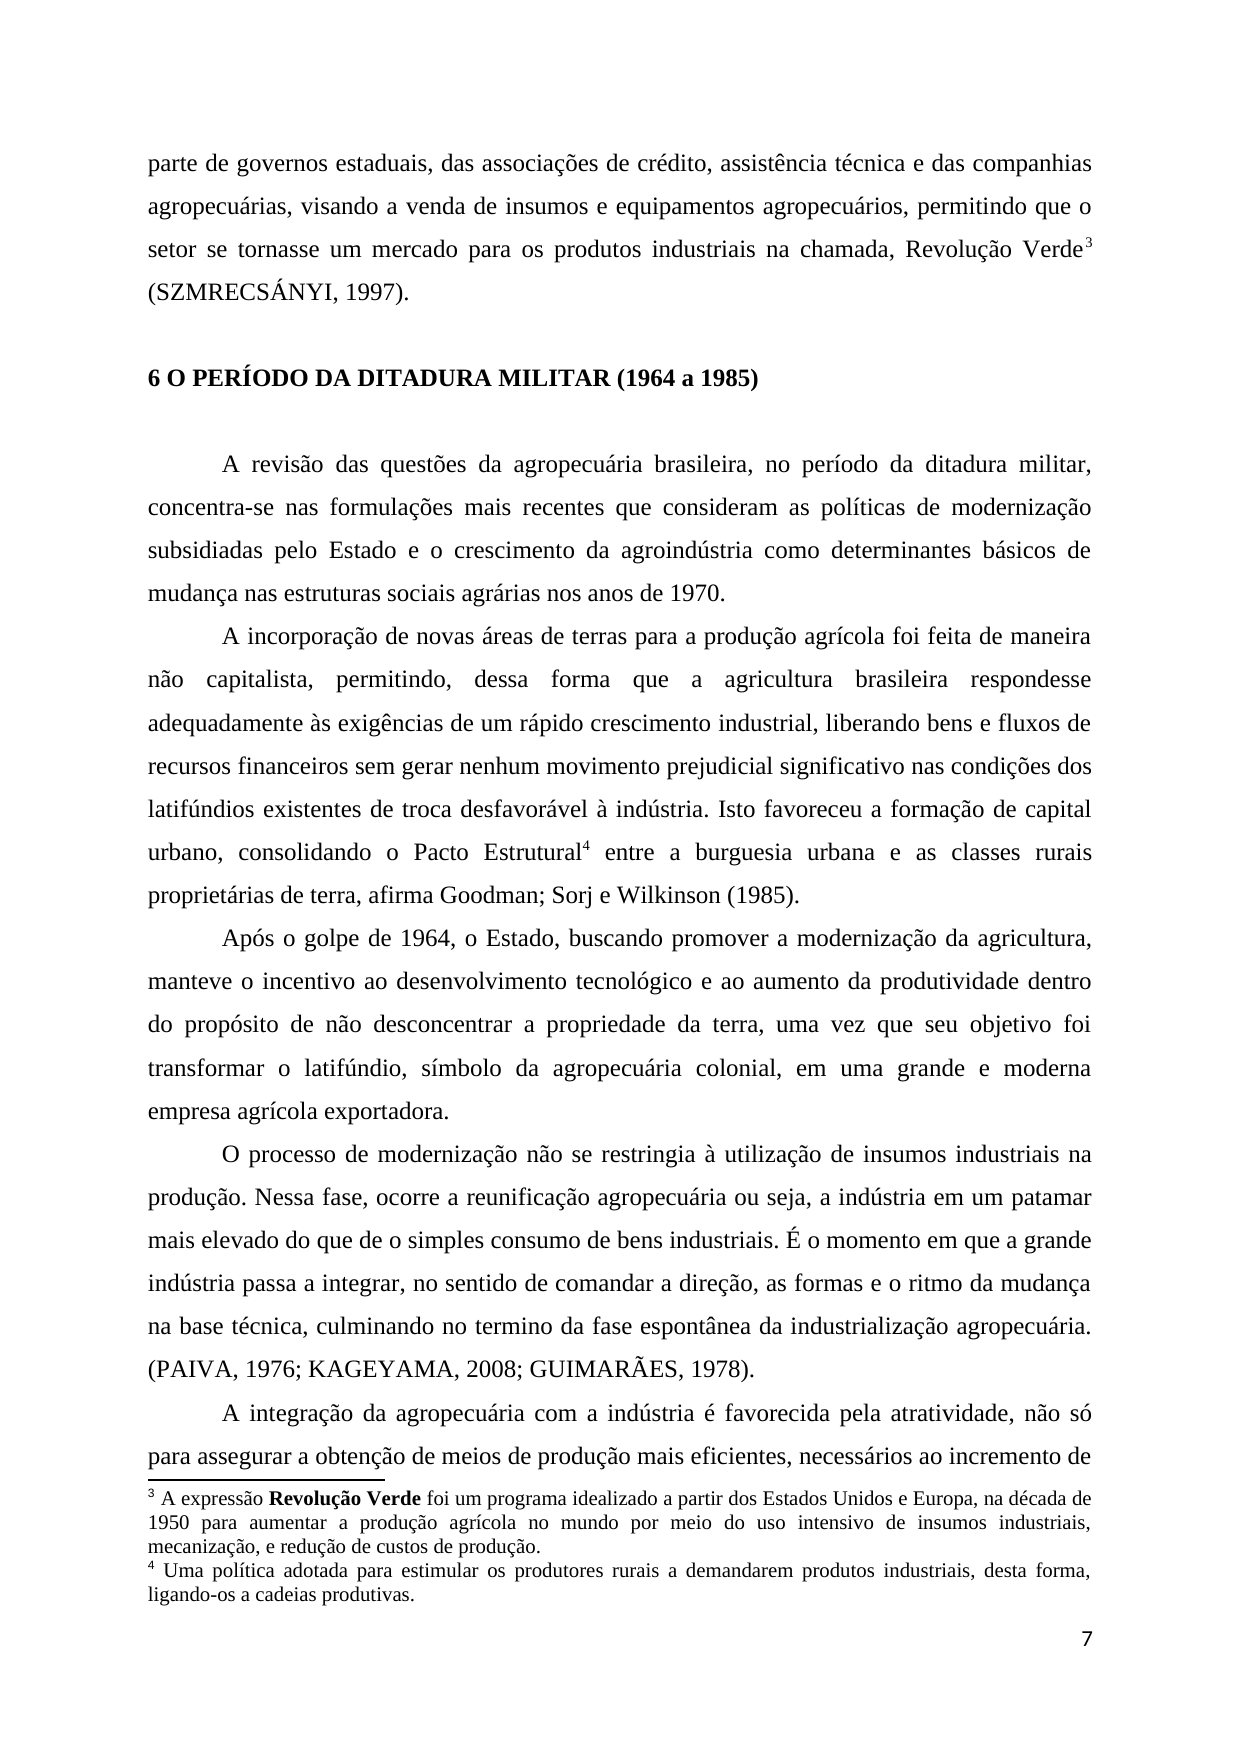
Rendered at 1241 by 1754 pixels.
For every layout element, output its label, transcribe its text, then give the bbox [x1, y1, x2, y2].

text O processo de modernização não se restringia à utilização de insumos industriais na produção. Nessa fase, ocorre a reunificação agropecuária ou seja, a indústria em um patamar mais elevado do que de o simples consumo de bens industriais. É o momento em que a grande indústria passa a integrar, no sentido de comandar a direção, as formas e o ritmo da mudança na base técnica, culminando no termino da fase espontânea da industrialização agropecuária. (PAIVA, 1976; KAGEYAMA, 2008; GUIMARÃES, 1978). [148, 1139, 1092, 1383]
text 6 O PERÍODO DA DITADURA MILITAR (1964 a 1985) [148, 363, 1092, 391]
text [148, 1398, 1092, 1469]
text A incorporação de novas áreas de terras para a produção agrícola foi feita de maneira não capitalista, permitindo, dessa forma que a agricultura brasileira respondesse adequadamente às exigências de um rápido crescimento industrial, liberando bens e fluxos de recursos financeiros sem gerar nenhum movimento prejudicial significativo nas condições dos latifúndios existentes de troca desfavorável à indústria. Isto favoreceu a formação de capital urbano, consolidando o Pacto Estrutural entre a burguesia urbana e as classes rurais proprietárias de terra, afirma Goodman; Sorj e Wilkinson (1985). [148, 621, 1092, 909]
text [148, 148, 1092, 306]
text A revisão das questões da agropecuária brasileira, no período da ditadura militar, concentra-se nas formulações mais recentes que consideram as políticas de modernização subsidiadas pelo Estado e o crescimento da agroindústria como determinantes básicos de mudança nas estruturas sociais agrárias nos anos de 1970. [148, 449, 1092, 607]
text Após o golpe de 1964, o Estado, buscando promover a modernização da agricultura, manteve o incentivo ao desenvolvimento tecnológico e ao aumento da produtividade dentro do propósito de não desconcentrar a propriedade da terra, uma vez que seu objetivo foi transformar o latifúndio, símbolo da agropecuária colonial, em uma grande e moderna empresa agrícola exportadora. [148, 923, 1092, 1124]
